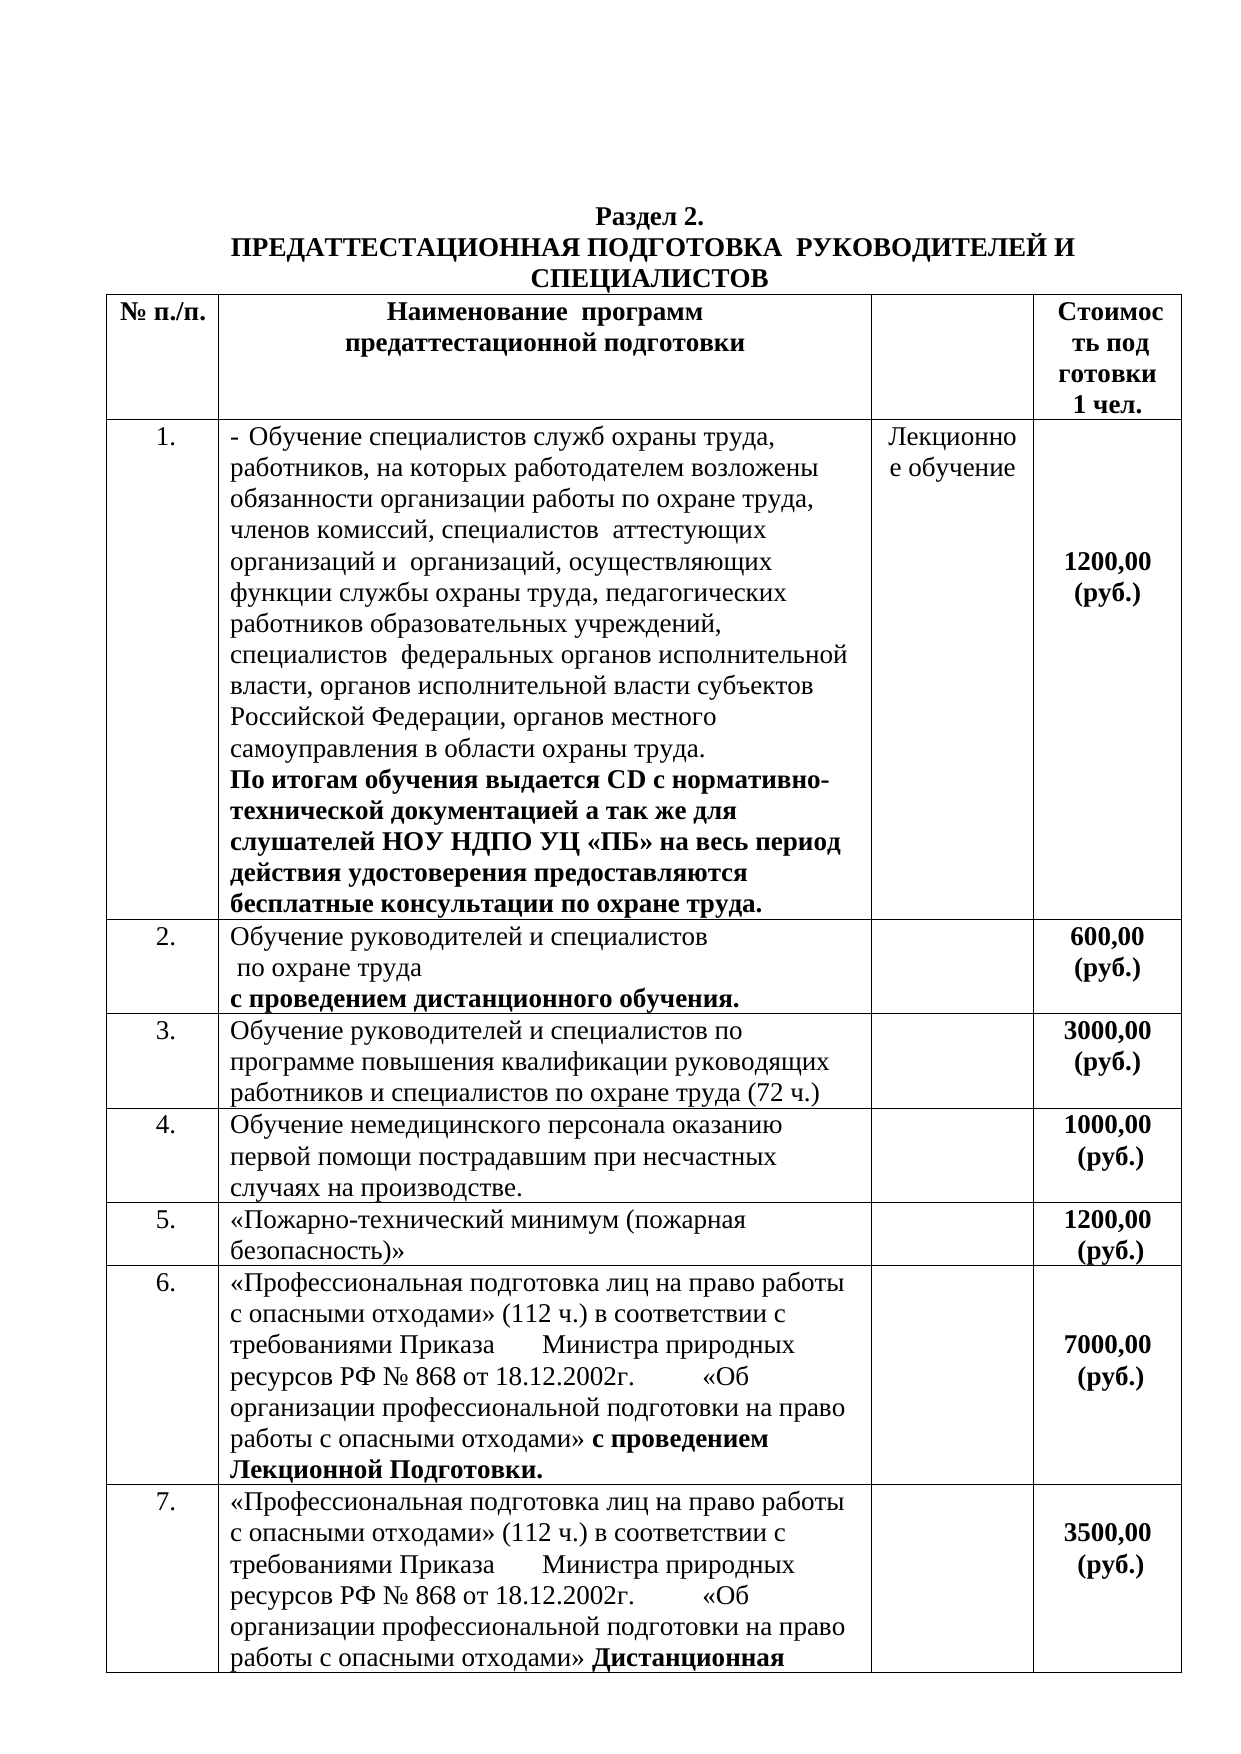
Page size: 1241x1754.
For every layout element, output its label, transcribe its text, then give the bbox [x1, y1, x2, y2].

table_cell [872, 1266, 1033, 1484]
table_cell [872, 1203, 1033, 1265]
table_cell «Профессиональная подготовка лиц на право работы с опасными отходами» (112 ч.) в соответствии с требованиями Приказа Министра природных ресурсов РФ № 868 от 18.12.2002г. «Об организации профессиональной подготовки на право работы с опасными отходами» с проведением Лекционной Подготовки. [219, 1266, 871, 1484]
table_cell [872, 1109, 1033, 1202]
table_cell [107, 1109, 218, 1202]
table_cell Обучение немедицинского персонала оказанию первой помощи пострадавшим при несчастных случаях на производстве. [219, 1109, 871, 1202]
table_cell 600,00 (руб.) [1034, 920, 1181, 1013]
table_cell [107, 1203, 218, 1265]
table_cell 7000,00 (руб.) [1034, 1266, 1181, 1484]
table_cell [872, 1014, 1033, 1107]
table_cell [872, 920, 1033, 1013]
table_header [872, 295, 1033, 419]
table_cell [107, 920, 218, 1013]
table_cell 3500,00 (руб.) [1034, 1485, 1181, 1672]
table_cell 1200,00 (руб.) [1034, 420, 1181, 918]
table_cell [872, 1485, 1033, 1672]
table_cell 3000,00 (руб.) [1034, 1014, 1181, 1107]
table_cell [107, 420, 218, 918]
text ПРЕДАТТЕСТАЦИОННАЯ Подготовка руководителей и Специалистов [118, 231, 1181, 293]
table_cell Обучение специалистов служб охраны труда, работников, на которых работодателем возложены обязанности организации работы по охране труда, членов комиссий, специалистов аттестующих организаций и организаций, осуществляющих функции службы охраны труда, педагогических работников образовательных учреждений, специалистов федеральных органов исполнительной власти, органов исполнительной власти субъектов Российской Федерации, органов местного самоуправления в области охраны труда. По итогам обучения выдается СD с нормативно-технической документацией а так же для слушателей НОУ НДПО УЦ «ПБ» на весь период действия удостоверения предоставляются бесплатные консультации по охране труда. [219, 420, 871, 918]
table_cell Лекционное обучение [872, 420, 1033, 918]
table_header Наименование программ предаттестационной подготовки [219, 295, 871, 419]
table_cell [219, 1485, 871, 1672]
table_header Стоимость под готовки 1 чел. [1034, 295, 1181, 419]
table_cell «Пожарно-технический минимум (пожарная безопасность)» [219, 1203, 871, 1265]
text Раздел 2. [118, 200, 1181, 231]
table_cell 6. [107, 1266, 218, 1484]
table_cell 1200,00 (руб.) [1034, 1203, 1181, 1265]
table_header № п./п. [107, 295, 218, 419]
table_cell [107, 1014, 218, 1107]
table_cell Обучение руководителей и специалистов по программе повышения квалификации руководящих работников и специалистов по охране труда (72 ч.) [219, 1014, 871, 1107]
table_cell Обучение руководителей и специалистов по охране труда с проведением дистанционного обучения. [219, 920, 871, 1013]
table_cell 1000,00 (руб.) [1034, 1109, 1181, 1202]
table_cell 7. [107, 1485, 218, 1672]
